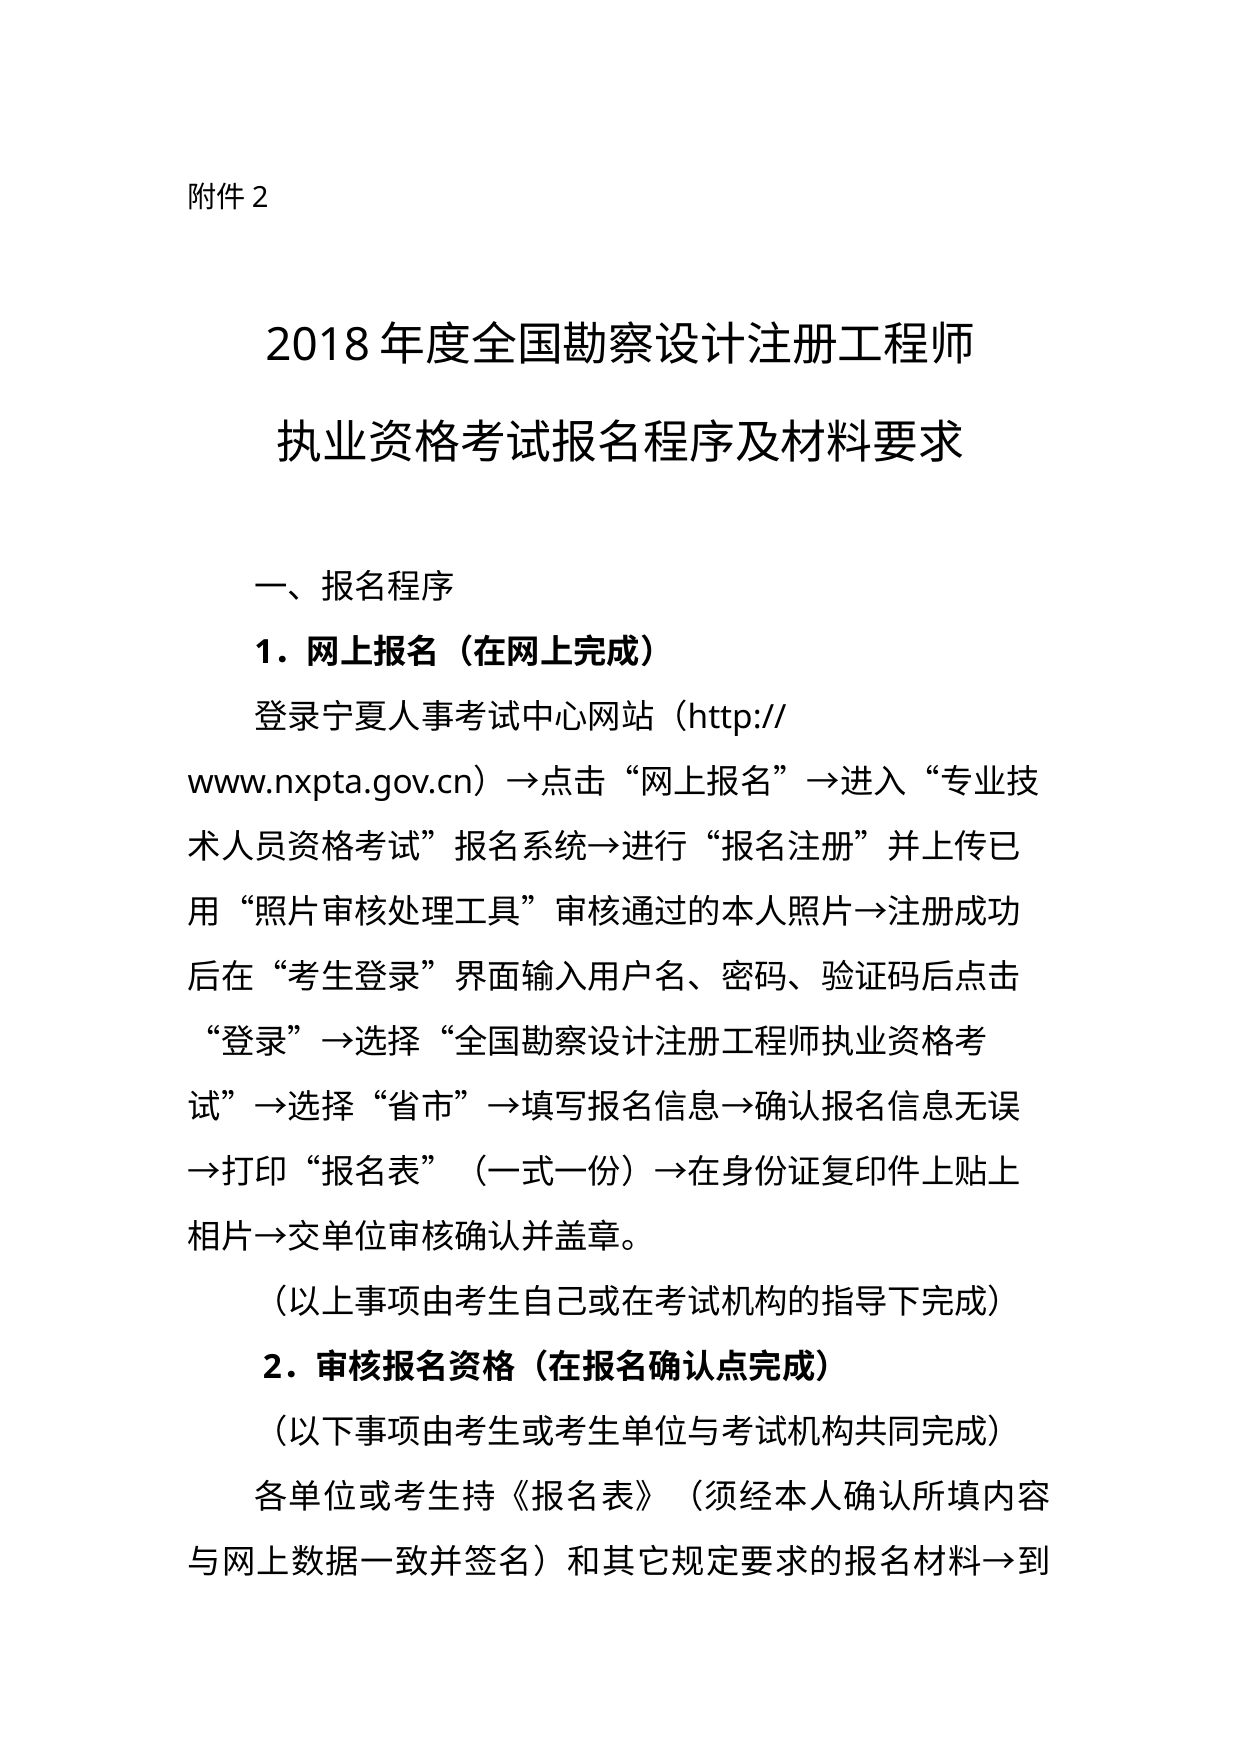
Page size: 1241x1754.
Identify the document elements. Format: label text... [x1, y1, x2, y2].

text 执业资格考试报名程序及材料要求 [187, 389, 1053, 487]
text 附件2 [187, 162, 1053, 227]
text 一、报名程序 [187, 552, 1053, 617]
text （以上事项由考生自己或在考试机构的指导下完成） [187, 1267, 1053, 1332]
text 2．审核报名资格（在报名确认点完成） [187, 1332, 1053, 1397]
text （以下事项由考生或考生单位与考试机构共同完成） [187, 1397, 1053, 1462]
text 1．网上报名（在网上完成） [187, 617, 1053, 682]
text 2018年度全国勘察设计注册工程师 [187, 292, 1053, 389]
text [187, 1462, 1053, 1592]
text 登录宁夏人事考试中心网站（http://www.nxpta.gov.cn）→点击“网上报名”→进入“专业技术人员资格考试”报名系统→进行“报名注册”并上传已用“照片审核处理工具”审核通过的本人照片→注册成功后在“考生登录”界面输入用户名、密码、验证码后点击“登录”→选择“全国勘察设计注册工程师执业资格考试”→选择“省市”→填写报名信息→确认报名信息无误→打印“报名表”（一式一份）→在身份证复印件上贴上相片→交单位审核确认并盖章。 [187, 682, 1053, 1267]
